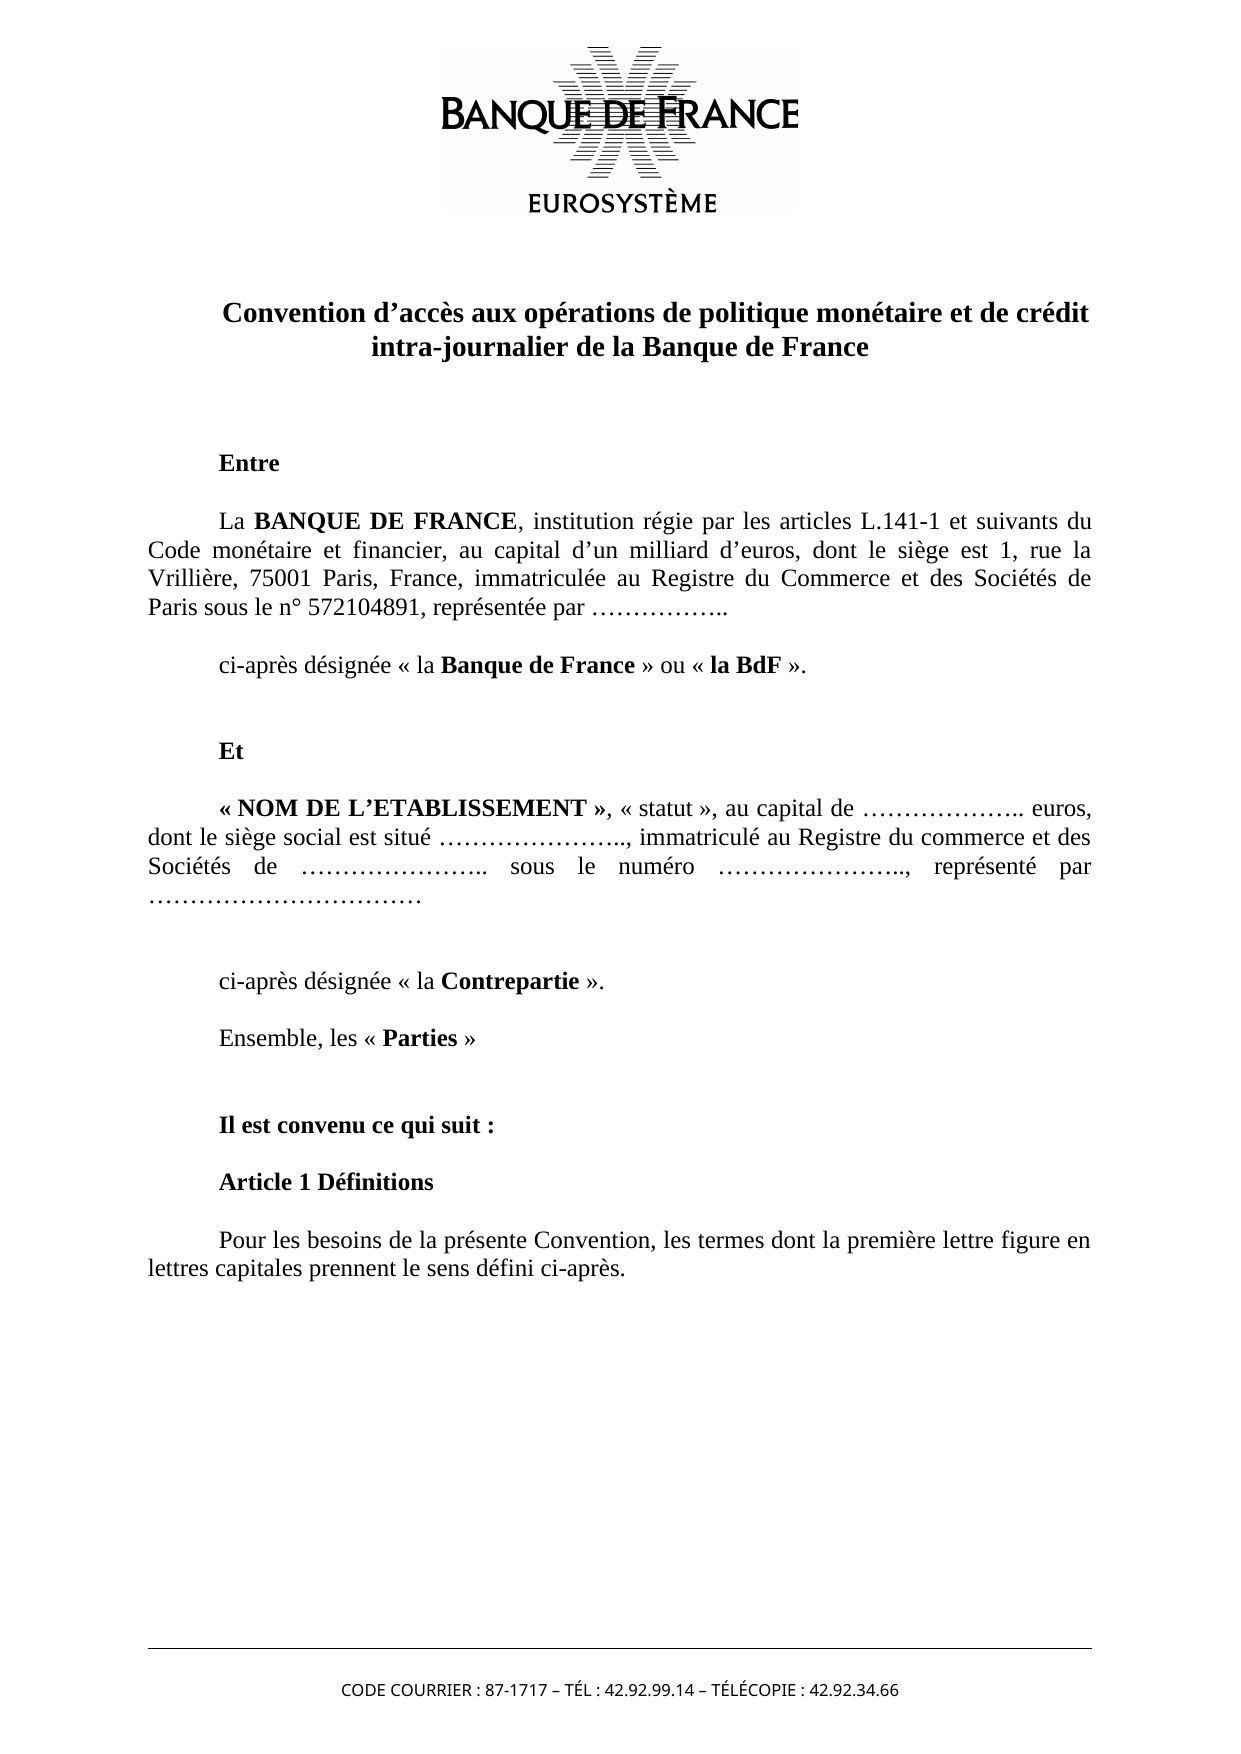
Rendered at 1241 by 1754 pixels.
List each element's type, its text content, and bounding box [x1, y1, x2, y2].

text Pour les besoins de la présente Convention, les termes dont la première lettre figure en lettres capitales prennent le sens défini ci-après. [148, 1225, 1092, 1282]
text Il est convenu ce qui suit : [148, 1110, 1092, 1138]
text ci-après désignée « la Contrepartie ». [148, 966, 1092, 995]
text Entre [148, 448, 1092, 477]
text Et [148, 736, 1092, 765]
text Ensemble, les « Parties » [148, 1023, 1092, 1052]
text Article 1 Définitions [148, 1167, 1092, 1196]
text « NOM DE L’ETABLISSEMENT », « statut », au capital de ……………….. euros, dont le siège social est situé ………………….., immatriculé au Registre du commerce et des Sociétés de ………………….. sous le numéro ………………….., représenté par …………………………… [148, 793, 1092, 908]
text ci-après désignée « la Banque de France » ou « la BdF ». [148, 650, 1092, 678]
text Convention d’accès aux opérations de politique monétaire et de crédit intra-journalier de la Banque de France [148, 295, 1092, 362]
text La BANQUE DE FRANCE, institution régie par les articles L.141-1 et suivants du Code monétaire et financier, au capital d’un milliard d’euros, dont le siège est 1, rue la Vrillière, 75001 Paris, France, immatriculée au Registre du Commerce et des Sociétés de Paris sous le n° 572104891, représentée par …………….. [148, 506, 1092, 621]
picture [442, 47, 799, 213]
